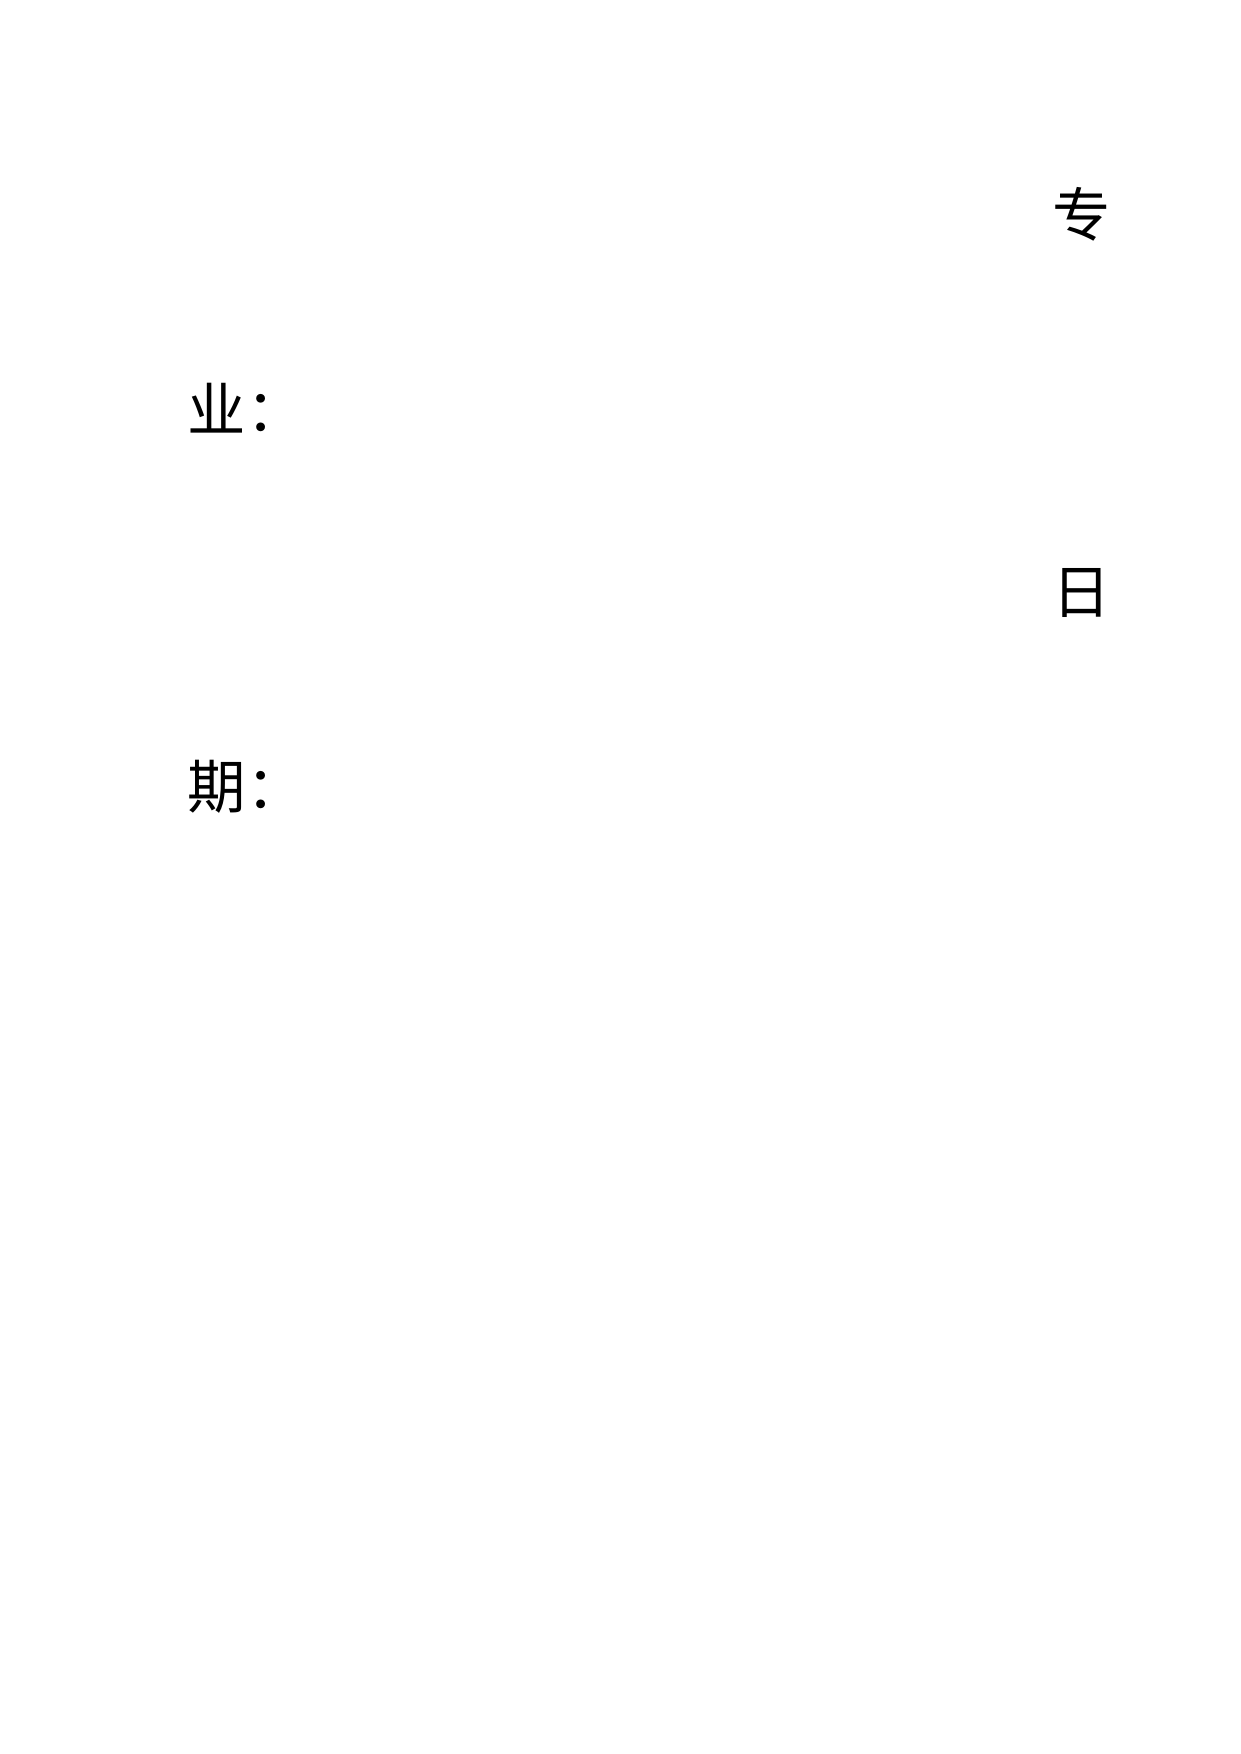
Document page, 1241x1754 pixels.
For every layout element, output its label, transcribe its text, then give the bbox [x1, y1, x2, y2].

text 专业： [187, 162, 1053, 454]
text 日期： [187, 539, 1053, 831]
